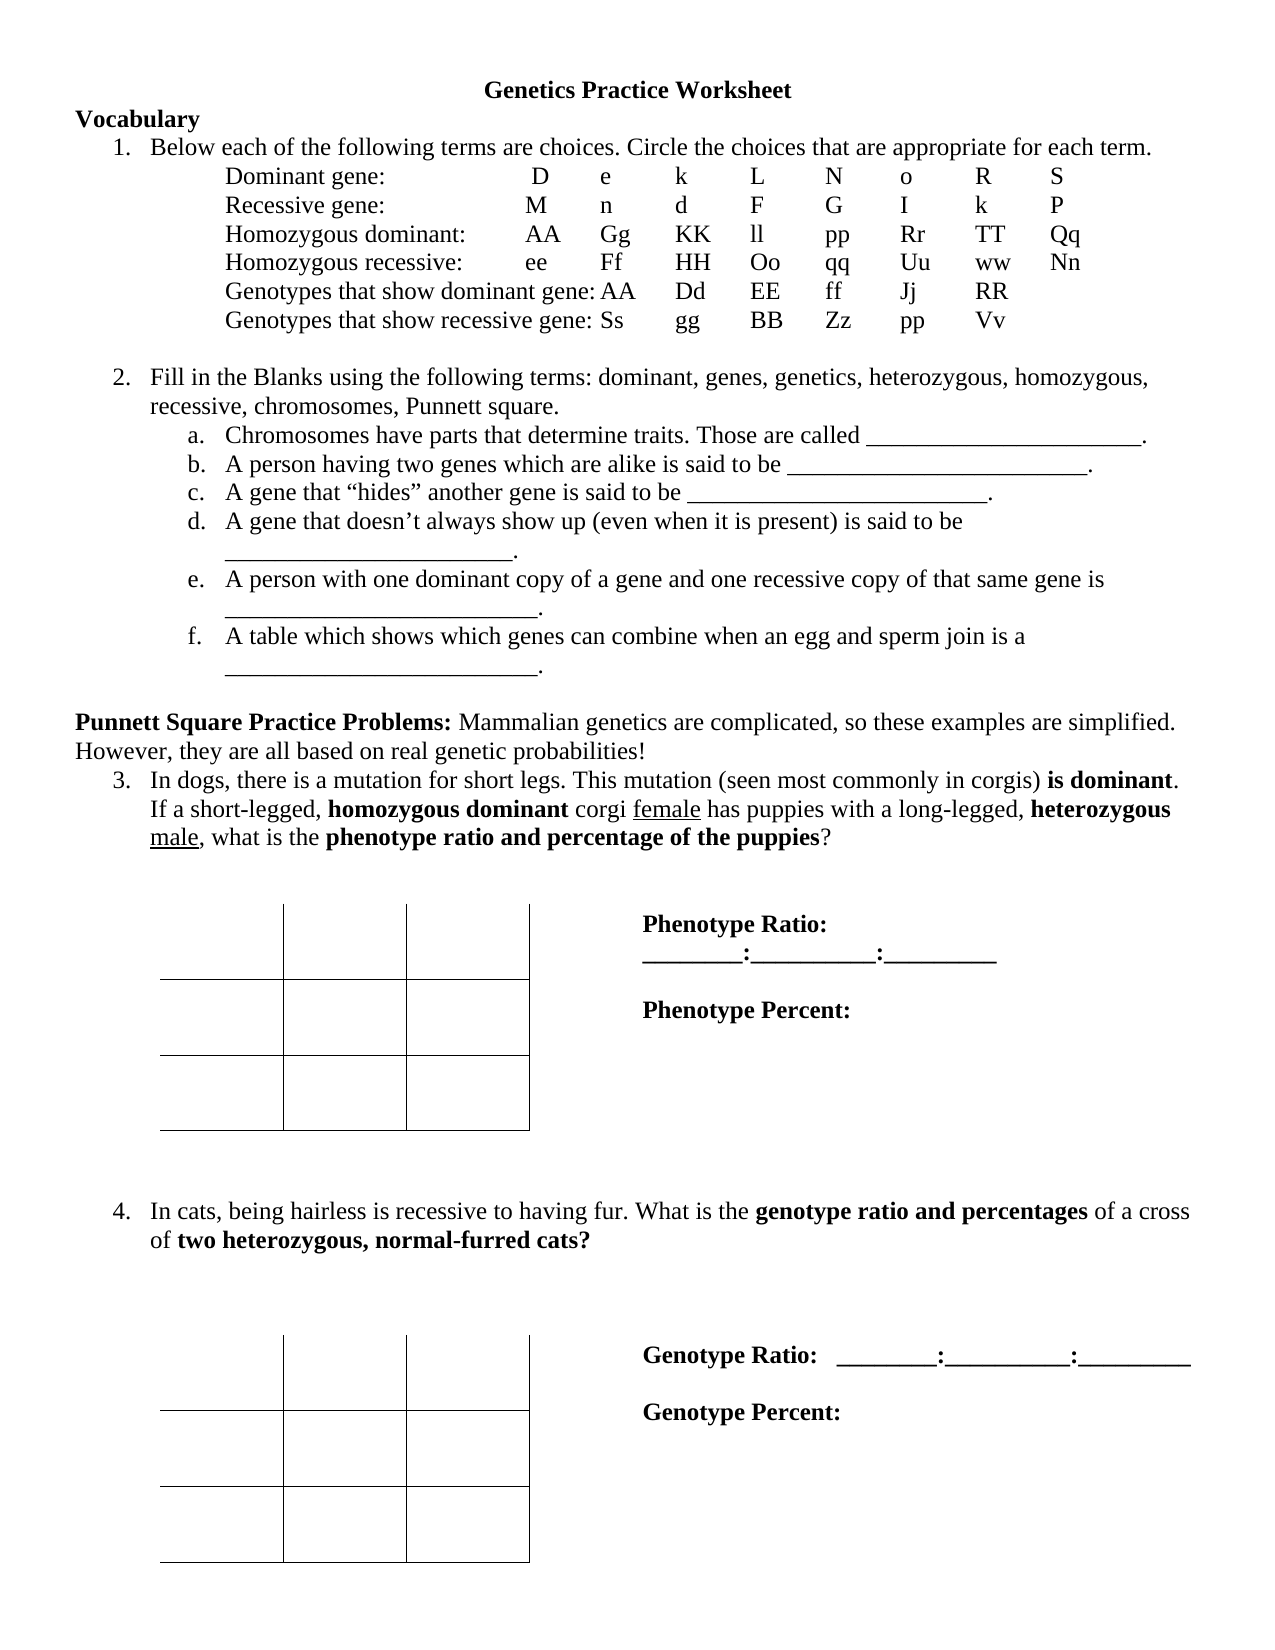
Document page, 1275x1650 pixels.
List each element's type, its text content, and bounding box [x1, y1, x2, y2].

list A table which shows which genes can combine when an egg and sperm join is a _________________________. [187, 621, 1200, 679]
list A gene that doesn’t always show up (even when it is present) is said to be _______________________. [187, 506, 1200, 564]
list Genotype Ratio: ________:__________:_________ [552, 1340, 1200, 1369]
list A gene that “hides” another gene is said to be ________________________. [187, 477, 1200, 506]
list In cats, being hairless is recessive to having fur. What is the genotype ratio and percentages of a cross of two heterozygous, normal-furred cats? [112, 1196, 1200, 1254]
list Fill in the Blanks using the following terms: dominant, genes, genetics, heterozygous, homozygous, recessive, chromosomes, Punnett square. [112, 362, 1200, 420]
list Phenotype Percent: [552, 995, 1200, 1024]
text Homozygous recessive: ee Ff HH Oo qq Uu ww Nn [225, 247, 1200, 276]
text Genotypes that show recessive gene: Ss gg BB Zz pp Vv [225, 305, 1200, 334]
list A person with one dominant copy of a gene and one recessive copy of that same gene is _________________________. [187, 564, 1200, 621]
text Genetics Practice Worksheet [75, 75, 1200, 104]
text Genotypes that show dominant gene: AA Dd EE ff Jj RR [225, 276, 1200, 305]
list Genotype Percent: [552, 1397, 1200, 1426]
text Punnett Square Practice Problems: Mammalian genetics are complicated, so these examples are simplified. However, they are all based on real genetic probabilities! [75, 707, 1200, 765]
text Dominant gene: D e k L N o R S [225, 161, 1200, 190]
list In dogs, there is a mutation for short legs. This mutation (seen most commonly in corgis) is dominant. If a short-legged, homozygous dominant corgi female has puppies with a long-legged, heterozygous male, what is the phenotype ratio and percentage of the puppies? [112, 765, 1200, 851]
text Homozygous dominant: AA Gg KK ll pp Rr TT Qq [225, 219, 1200, 247]
text Vocabulary [75, 104, 1200, 132]
list Phenotype Ratio: ________:__________:_________ [552, 909, 1200, 966]
text Recessive gene: M n d F G I k P [225, 190, 1200, 219]
list A person having two genes which are alike is said to be ________________________. [187, 449, 1200, 477]
list Chromosomes have parts that determine traits. Those are called ______________________. [187, 420, 1200, 449]
list Below each of the following terms are choices. Circle the choices that are appropriate for each term. [112, 132, 1200, 161]
